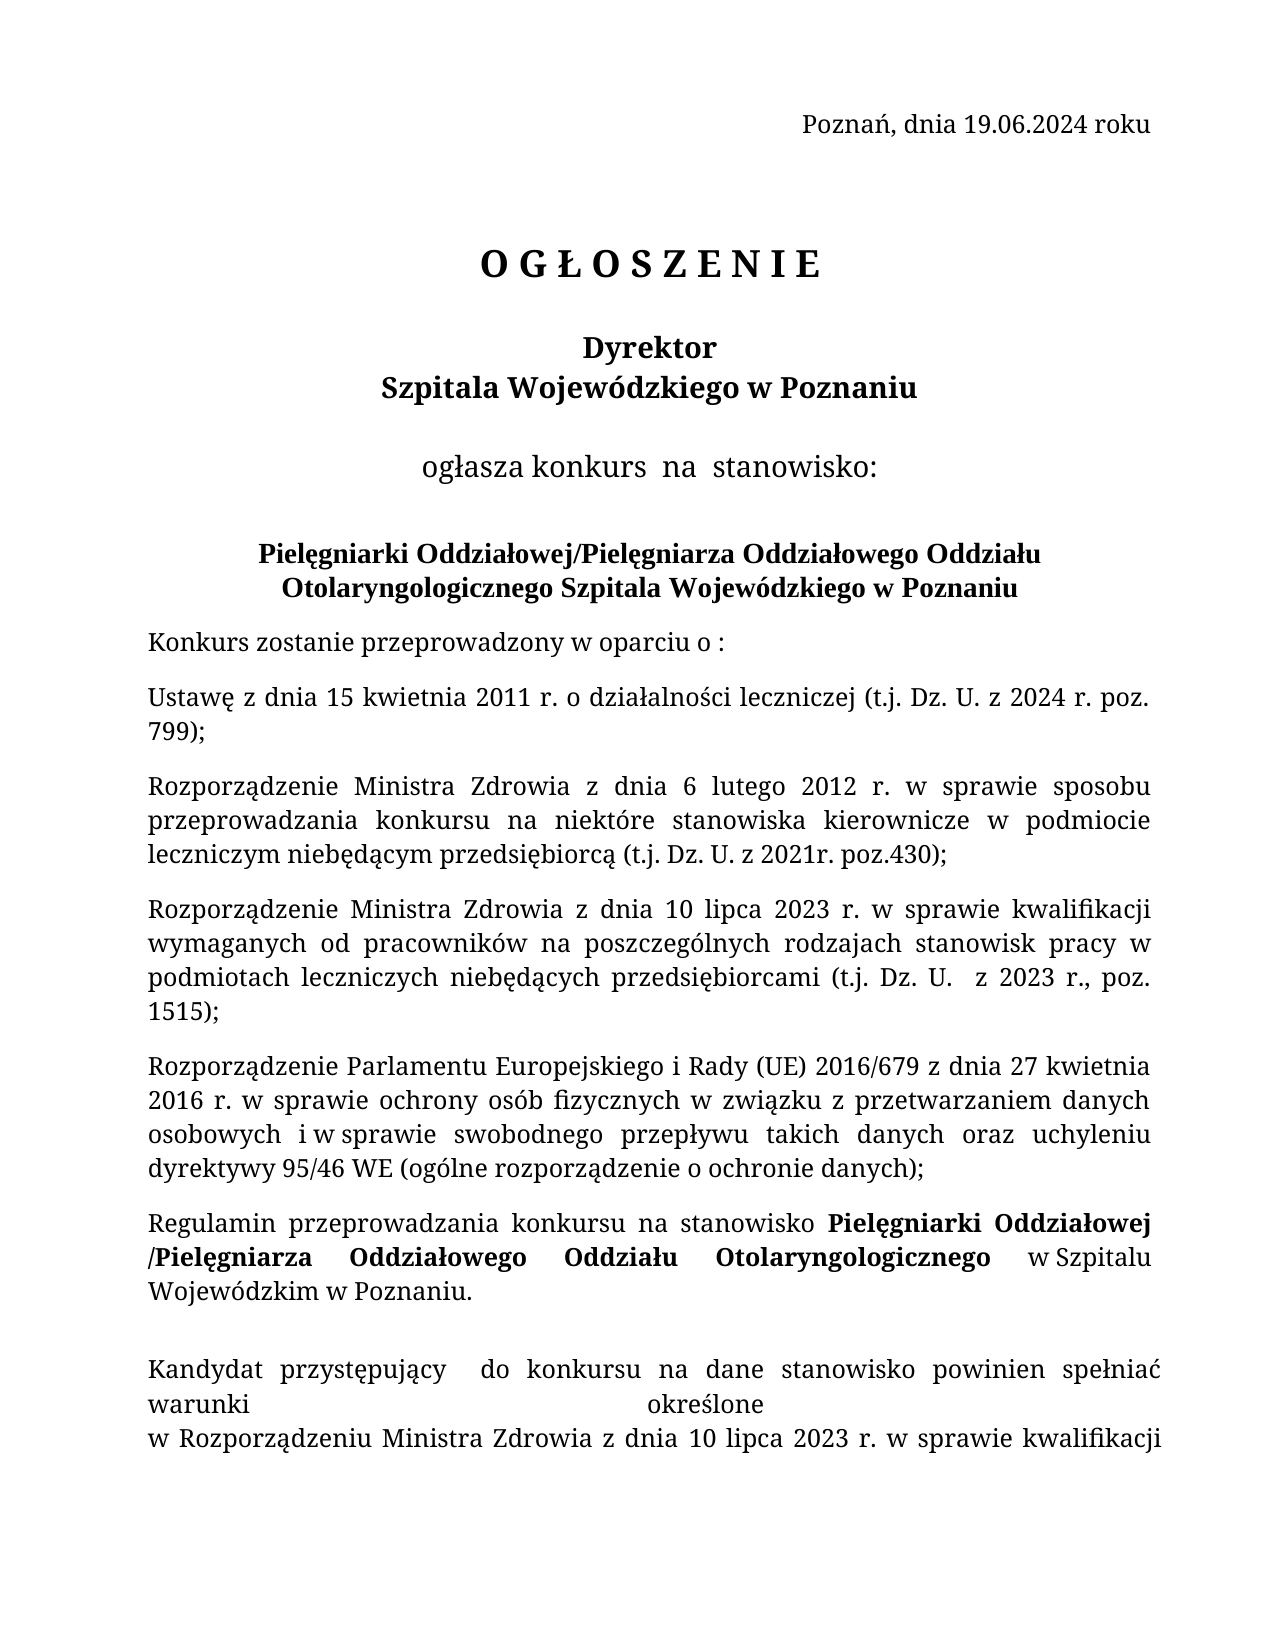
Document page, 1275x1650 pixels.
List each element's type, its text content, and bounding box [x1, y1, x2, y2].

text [148, 1352, 1162, 1454]
text ogłasza konkurs na stanowisko: [148, 447, 1152, 486]
text Ustawę z dnia 15 kwietnia 2011 r. o działalności leczniczej (t.j. Dz. U. z 2024 r. poz. 799); [148, 679, 1152, 747]
text Konkurs zostanie przeprowadzony w oparciu o : [148, 624, 1152, 658]
text Dyrektor [148, 328, 1152, 367]
text O G Ł O S Z E N I E [148, 237, 1152, 288]
text Regulamin przeprowadzania konkursu na stanowisko Pielęgniarki Oddziałowej /Pielęgniarza Oddziałowego Oddziału Otolaryngologicznego w Szpitalu Wojewódzkim w Poznaniu. [148, 1206, 1152, 1308]
text Rozporządzenie Ministra Zdrowia z dnia 6 lutego 2012 r. w sprawie sposobu przeprowadzania konkursu na niektóre stanowiska kierownicze w podmiocie leczniczym niebędącym przedsiębiorcą (t.j. Dz. U. z 2021r. poz.430); [148, 768, 1152, 871]
text Rozporządzenie Parlamentu Europejskiego i Rady (UE) 2016/679 z dnia 27 kwietnia 2016 r. w sprawie ochrony osób fizycznych w związku z przetwarzaniem danych osobowych i w sprawie swobodnego przepływu takich danych oraz uchyleniu dyrektywy 95/46 WE (ogólne rozporządzenie o ochronie danych); [148, 1048, 1152, 1185]
text Rozporządzenie Ministra Zdrowia z dnia 10 lipca 2023 r. w sprawie kwalifikacji wymaganych od pracowników na poszczególnych rodzajach stanowisk pracy w podmiotach leczniczych niebędących przedsiębiorcami (t.j. Dz. U. z 2023 r., poz. 1515); [148, 891, 1152, 1028]
text Szpitala Wojewódzkiego w Poznaniu [148, 367, 1152, 407]
text Pielęgniarki Oddziałowej/Pielęgniarza Oddziałowego Oddziału Otolaryngologicznego Szpitala Wojewódzkiego w Poznaniu [148, 537, 1152, 604]
text Poznań, dnia 19.06.2024 roku [148, 106, 1152, 140]
